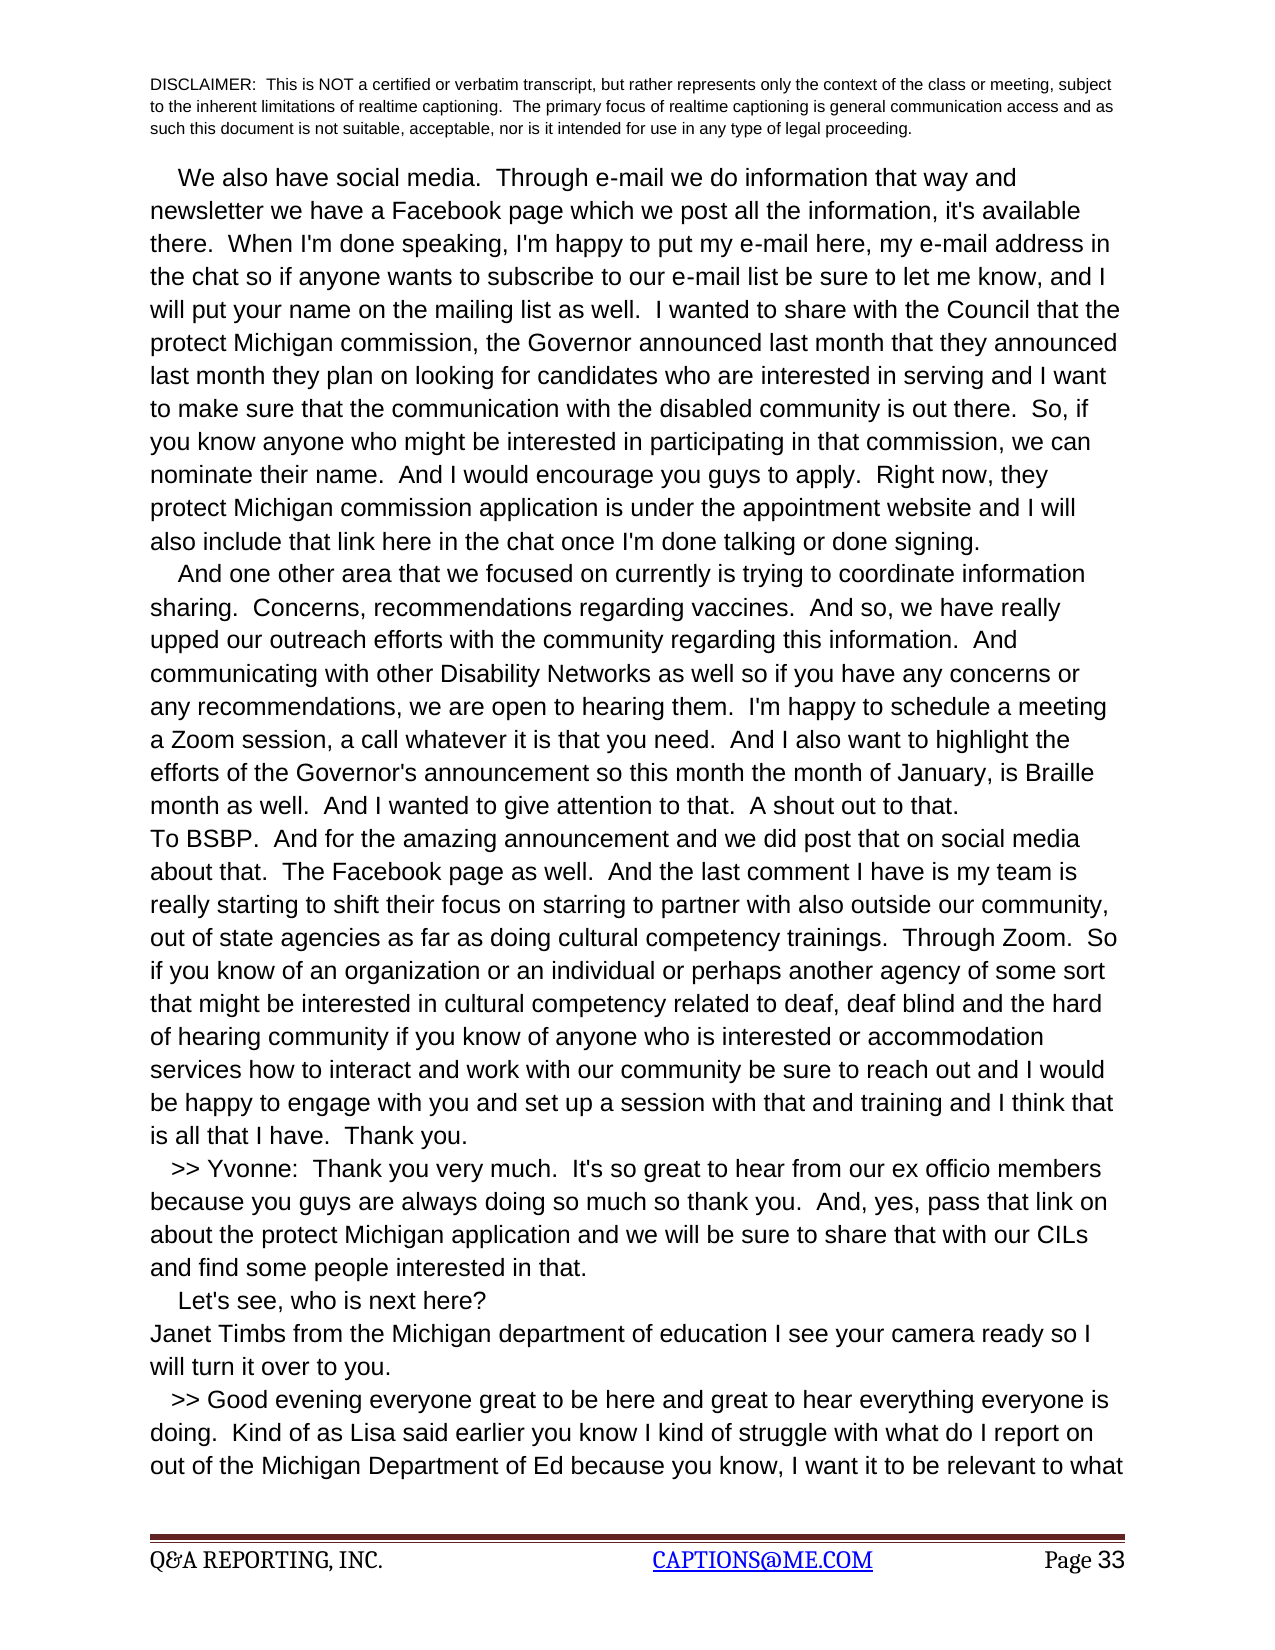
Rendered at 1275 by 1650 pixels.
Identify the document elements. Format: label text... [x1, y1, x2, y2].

text And one other area that we focused on currently is trying to coordinate information sharing. Concerns, recommendations regarding vaccines. And so, we have really upped our outreach efforts with the community regarding this information. And communicating with other Disability Networks as well so if you have any concerns or any recommendations, we are open to hearing them. I'm happy to schedule a meeting a Zoom session, a call whatever it is that you need. And I also want to highlight the efforts of the Governor's announcement so this month the month of January, is Braille month as well. And I wanted to give attention to that. A shout out to that. [150, 559, 1125, 819]
text >> Yvonne: Thank you very much. It's so great to hear from our ex officio members because you guys are always doing so much so thank you. And, yes, pass that link on about the protect Michigan application and we will be sure to share that with our CILs and find some people interested in that. [150, 1154, 1125, 1282]
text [150, 1385, 1125, 1480]
text Janet Timbs from the Michigan department of education I see your camera ready so I will turn it over to you. [150, 1319, 1125, 1381]
text To BSBP. And for the amazing announcement and we did post that on social media about that. The Facebook page as well. And the last comment I have is my team is really starting to shift their focus on starring to partner with also outside our community, out of state agencies as far as doing cultural competency trainings. Through Zoom. So if you know of an organization or an individual or perhaps another agency of some sort that might be interested in cultural competency related to deaf, deaf blind and the hard of hearing community if you know of anyone who is interested or accommodation services how to interact and work with our community be sure to reach out and I would be happy to engage with you and set up a session with that and training and I think that is all that I have. Thank you. [150, 824, 1125, 1149]
text Let's see, who is next here? [150, 1286, 1125, 1315]
text We also have social media. Through e-mail we do information that way and newsletter we have a Facebook page which we post all the information, it's available there. When I'm done speaking, I'm happy to put my e-mail here, my e-mail address in the chat so if anyone wants to subscribe to our e-mail list be sure to let me know, and I will put your name on the mailing list as well. I wanted to share with the Council that the protect Michigan commission, the Governor announced last month that they announced last month they plan on looking for candidates who are interested in serving and I want to make sure that the communication with the disabled community is out there. So, if you know anyone who might be interested in participating in that commission, we can nominate their name. And I would encourage you guys to apply. Right now, they protect Michigan commission application is under the appointment website and I will also include that link here in the chat once I'm done talking or done signing. [150, 163, 1125, 555]
